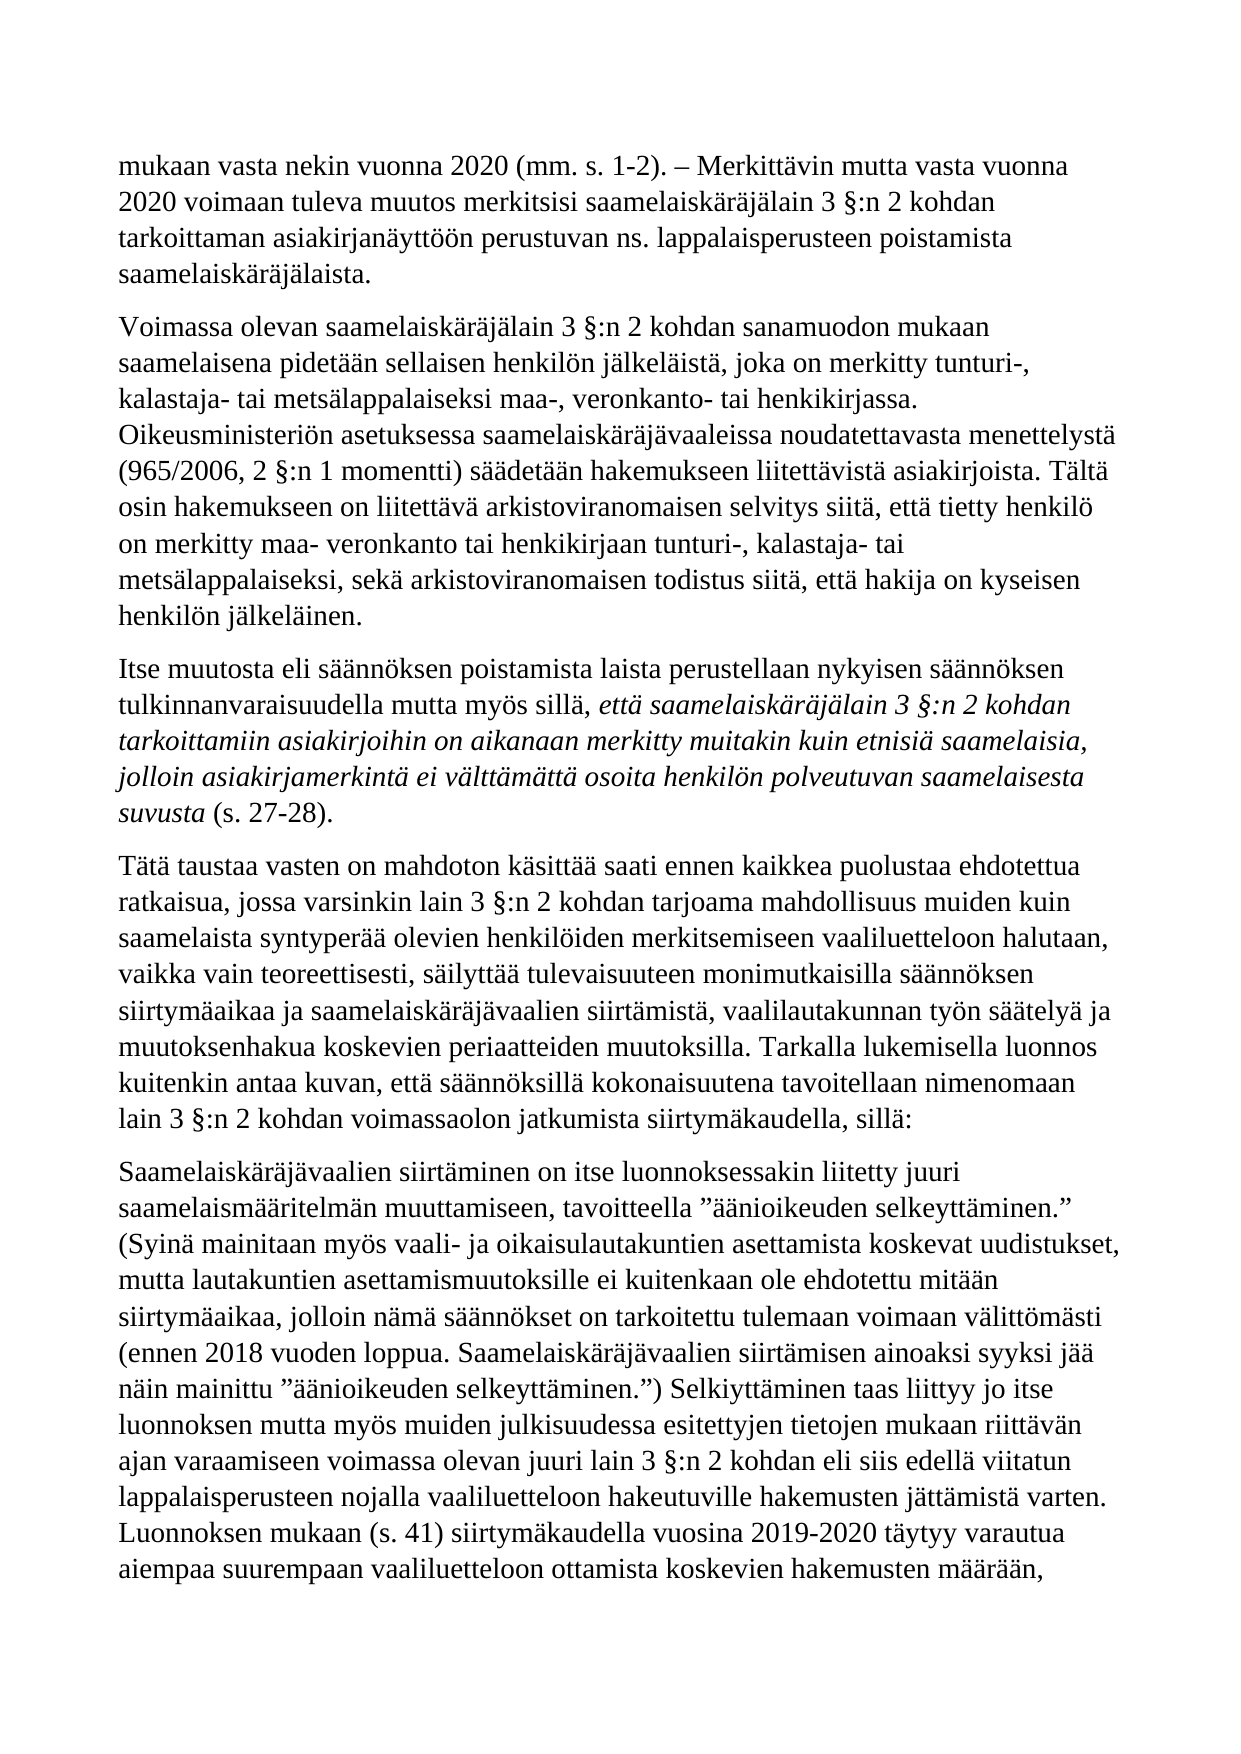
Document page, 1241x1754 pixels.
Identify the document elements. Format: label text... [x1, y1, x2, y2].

text Voimassa olevan saamelaiskäräjälain 3 §:n 2 kohdan sanamuodon mukaan saamelaisena pidetään sellaisen henkilön jälkeläistä, joka on merkitty tunturi-, kalastaja- tai metsälappalaiseksi maa-, veronkanto- tai henkikirjassa. Oikeusministeriön asetuksessa saamelaiskäräjävaaleissa noudatettavasta menettelystä (965/2006, 2 §:n 1 momentti) säädetään hakemukseen liitettävistä asiakirjoista. Tältä osin hakemukseen on liitettävä arkistoviranomaisen selvitys siitä, että tietty henkilö on merkitty maa- veronkanto tai henkikirjaan tunturi-, kalastaja- tai metsälappalaiseksi, sekä arkistoviranomaisen todistus siitä, että hakija on kyseisen henkilön jälkeläinen. [118, 309, 1122, 632]
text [118, 148, 1122, 289]
text Tätä taustaa vasten on mahdoton käsittää saati ennen kaikkea puolustaa ehdotettua ratkaisua, jossa varsinkin lain 3 §:n 2 kohdan tarjoama mahdollisuus muiden kuin saamelaista syntyperää olevien henkilöiden merkitsemiseen vaaliluetteloon halutaan, vaikka vain teoreettisesti, säilyttää tulevaisuuteen monimutkaisilla säännöksen siirtymäaikaa ja saamelaiskäräjävaalien siirtämistä, vaalilautakunnan työn säätelyä ja muutoksenhakua koskevien periaatteiden muutoksilla. Tarkalla lukemisella luonnos kuitenkin antaa kuvan, että säännöksillä kokonaisuutena tavoitellaan nimenomaan lain 3 §:n 2 kohdan voimassaolon jatkumista siirtymäkaudella, sillä: [118, 848, 1122, 1135]
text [118, 1154, 1122, 1585]
text Itse muutosta eli säännöksen poistamista laista perustellaan nykyisen säännöksen tulkinnanvaraisuudella mutta myös sillä, että saamelaiskäräjälain 3 §:n 2 kohdan tarkoittamiin asiakirjoihin on aikanaan merkitty muitakin kuin etnisiä saamelaisia, jolloin asiakirjamerkintä ei välttämättä osoita henkilön polveutuvan saamelaisesta suvusta (s. 27-28). [118, 651, 1122, 829]
